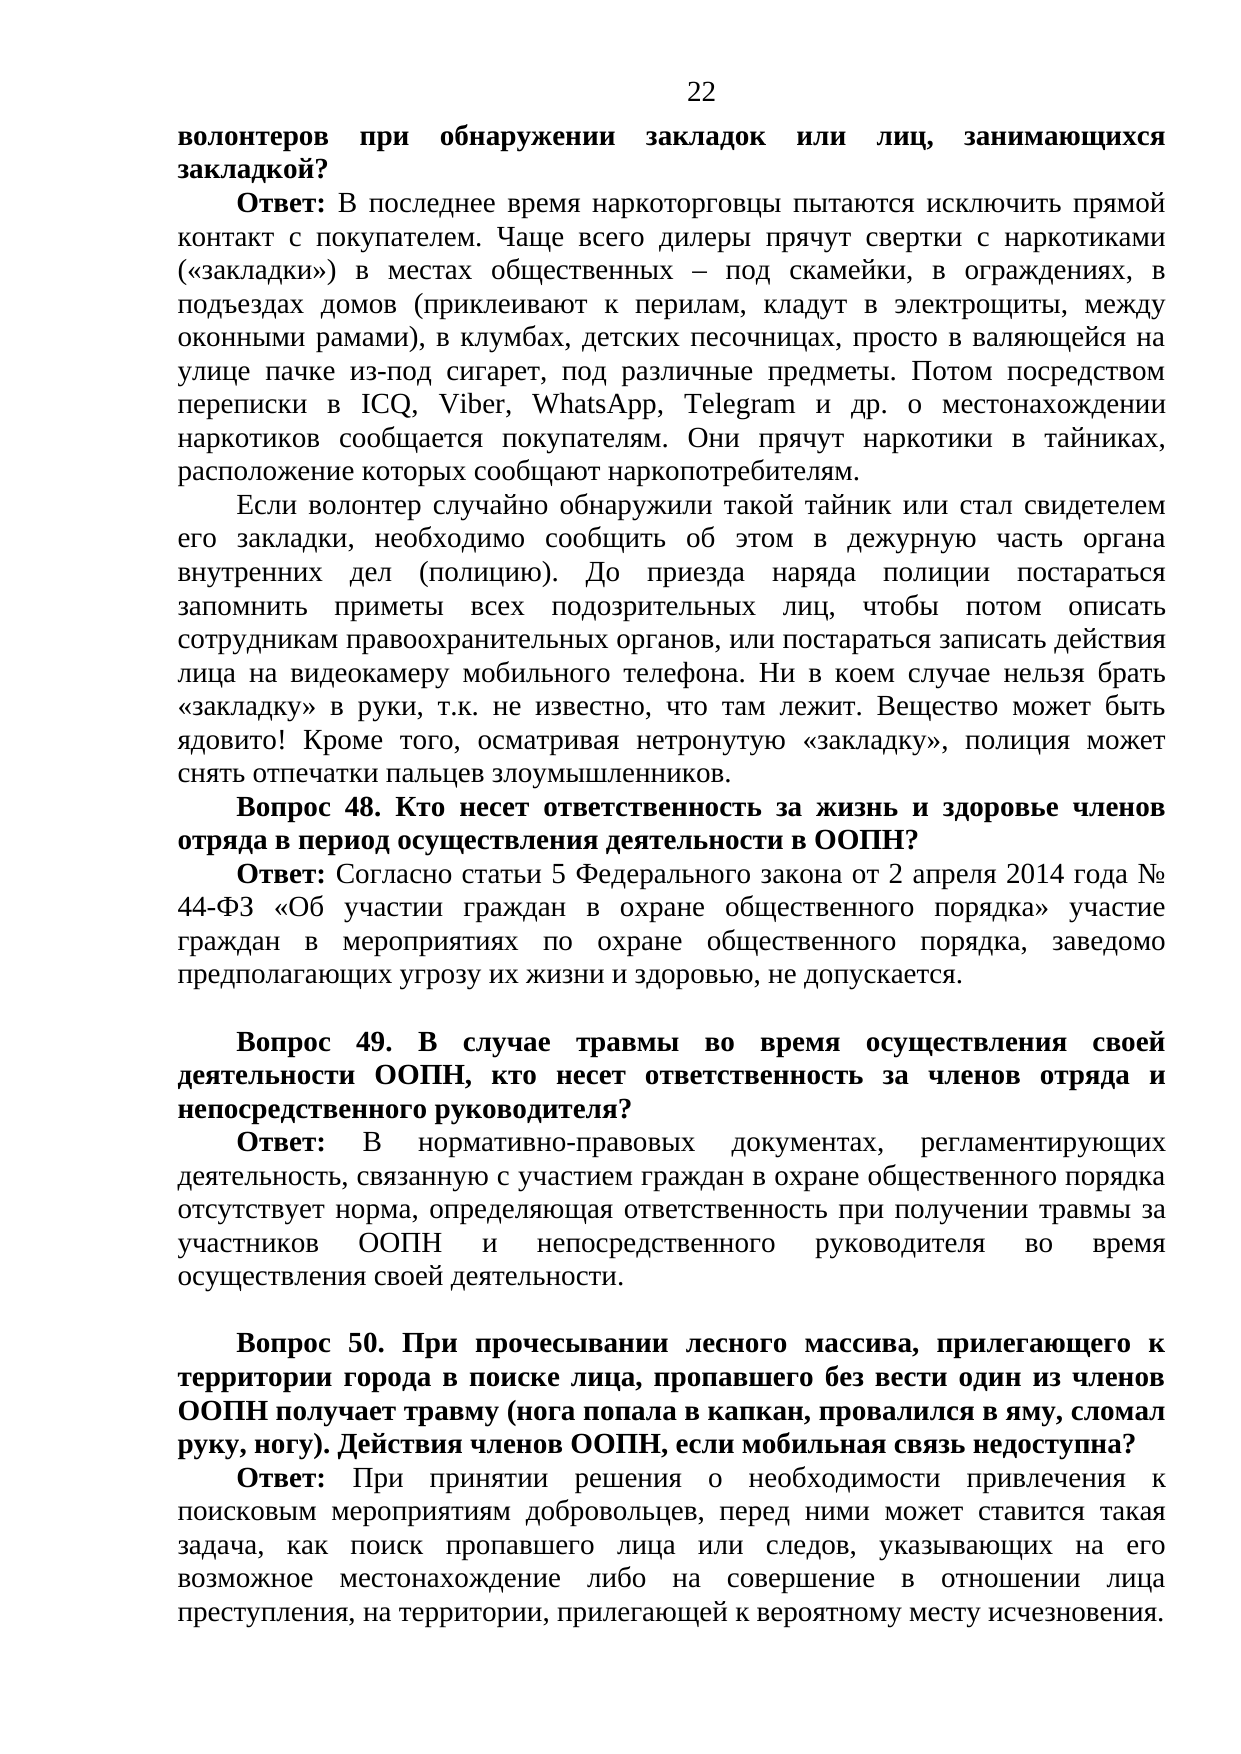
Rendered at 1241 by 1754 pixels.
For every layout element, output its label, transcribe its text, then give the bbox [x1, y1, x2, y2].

text Ответ: В последнее время наркоторговцы пытаются исключить прямой контакт с покупателем. Чаще всего дилеры прячут свертки с наркотиками («закладки») в местах общественных – под скамейки, в ограждениях, в подъездах домов (приклеивают к перилам, кладут в электрощиты, между оконными рамами), в клумбах, детских песочницах, просто в валяющейся на улице пачке из-под сигарет, под различные предметы. Потом посредством переписки в ICQ, Viber, WhatsApp, Telegram и др. о местонахождении наркотиков сообщается покупателям. Они прячут наркотики в тайниках, расположение которых сообщают наркопотребителям. [177, 185, 1167, 487]
text Если волонтер случайно обнаружили такой тайник или стал свидетелем его закладки, необходимо сообщить об этом в дежурную часть органа внутренних дел (полицию). До приезда наряда полиции постараться запомнить приметы всех подозрительных лиц, чтобы потом описать сотрудникам правоохранительных органов, или постараться записать действия лица на видеокамеру мобильного телефона. Ни в коем случае нельзя брать «закладку» в руки, т.к. не известно, что там лежит. Вещество может быть ядовито! Кроме того, осматривая нетронутую «закладку», полиция может снять отпечатки пальцев злоумышленников. [177, 487, 1167, 789]
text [177, 118, 1167, 185]
list Вопрос 49. В случае травмы во время осуществления своей деятельности ООПН, кто несет ответственность за членов отряда и непосредственного руководителя? [177, 1024, 1167, 1124]
list Вопрос 50. При прочесывании лесного массива, прилегающего к территории города в поиске лица, пропавшего без вести один из членов ООПН получает травму (нога попала в капкан, провалился в яму, сломал руку, ногу). Действия членов ООПН, если мобильная связь недоступна? [177, 1326, 1167, 1460]
text Вопрос 48. Кто несет ответственность за жизнь и здоровье членов отряда в период осуществления деятельности в ООПН? [177, 789, 1167, 856]
list Ответ: В нормативно-правовых документах, регламентирующих деятельность, связанную с участием граждан в охране общественного порядка отсутствует норма, определяющая ответственность при получении травмы за участников ООПН и непосредственного руководителя во время осуществления своей деятельности. [177, 1124, 1167, 1292]
text Ответ: Согласно статьи 5 Федерального закона от 2 апреля 2014 года № 44-ФЗ «Об участии граждан в охране общественного порядка» участие граждан в мероприятиях по охране общественного порядка, заведомо предполагающих угрозу их жизни и здоровью, не допускается. [177, 856, 1167, 990]
list Ответ: При принятии решения о необходимости привлечения к поисковым мероприятиям добровольцев, перед ними может ставится такая задача, как поиск пропавшего лица или следов, указывающих на его возможное местонахождение либо на совершение в отношении лица преступления, на территории, прилегающей к вероятному месту исчезновения. [177, 1460, 1167, 1627]
